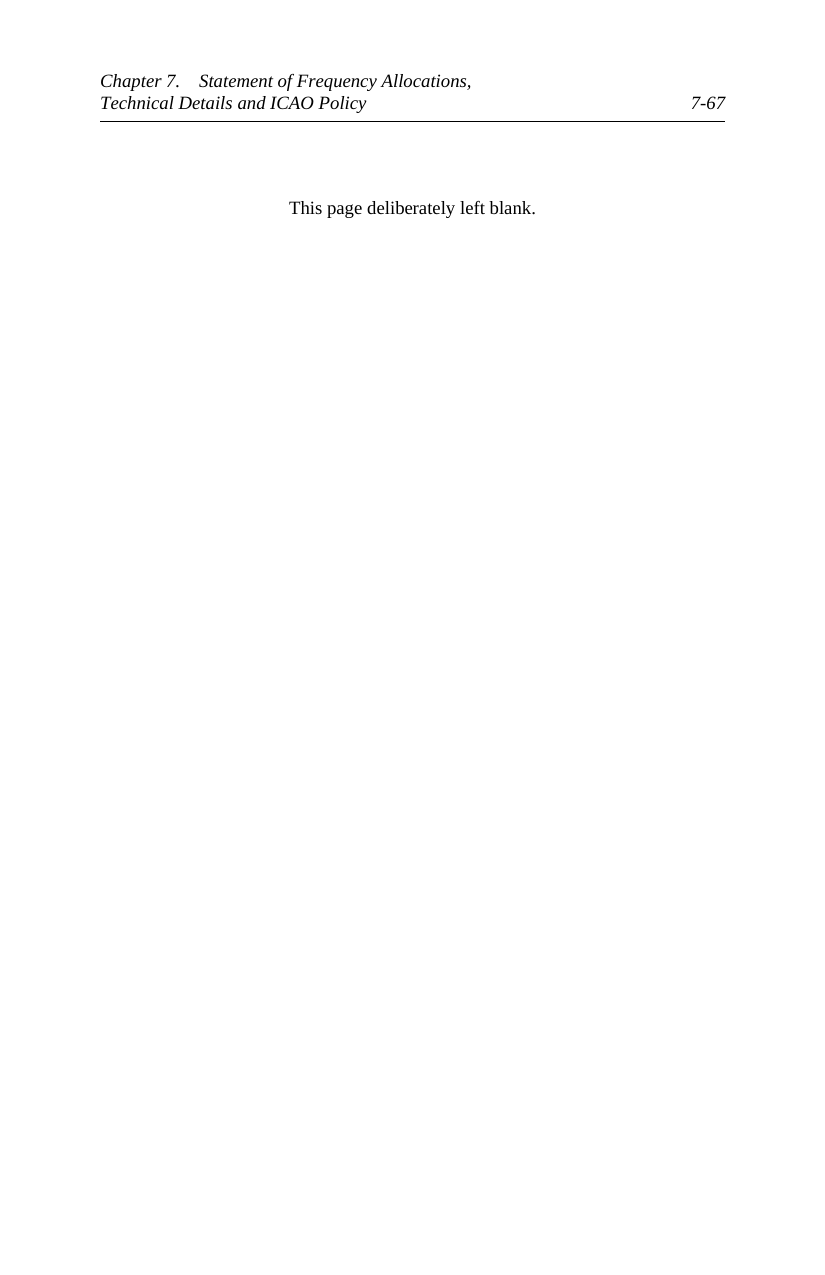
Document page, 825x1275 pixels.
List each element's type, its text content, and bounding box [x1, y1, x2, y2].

text This page deliberately left blank. [100, 196, 725, 219]
